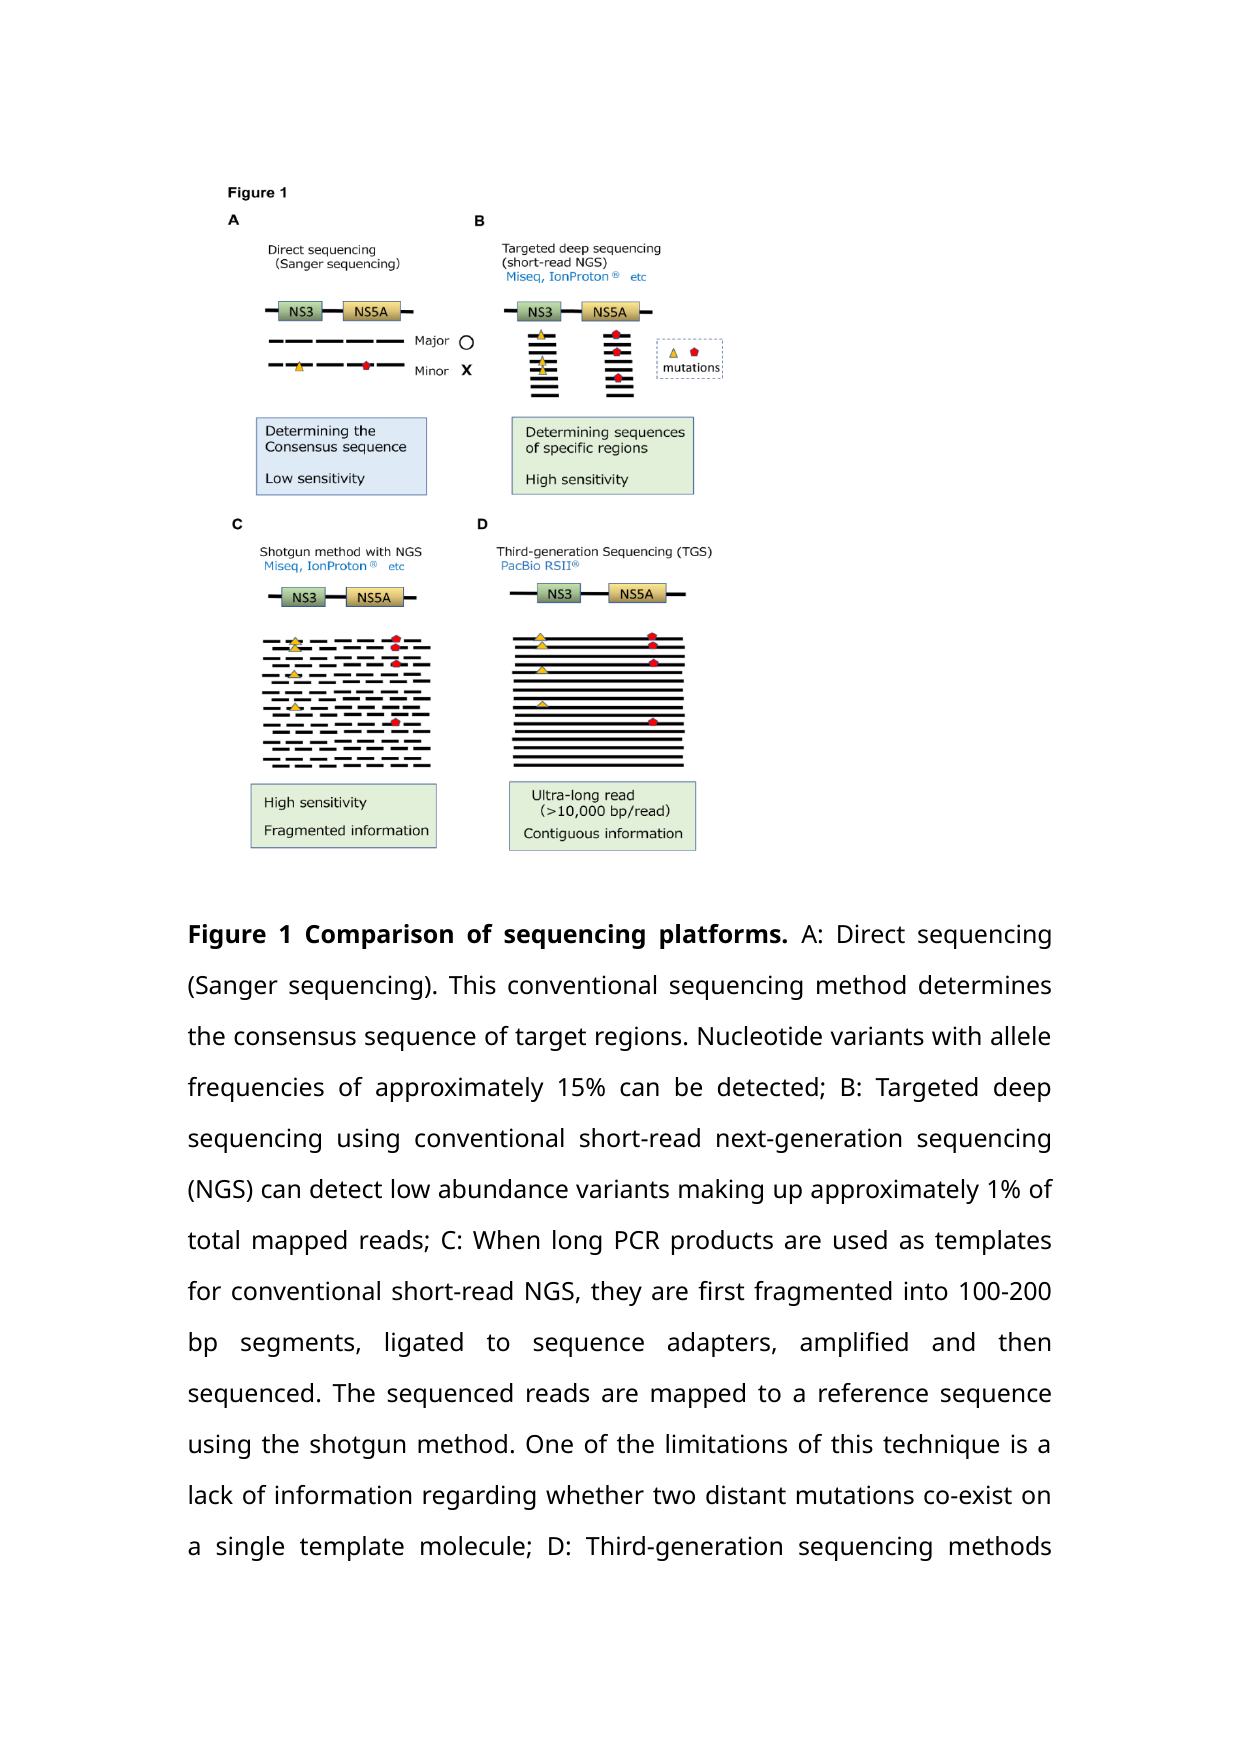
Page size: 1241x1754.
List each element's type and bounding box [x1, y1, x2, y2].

picture [187, 164, 774, 902]
text [187, 916, 1053, 1563]
